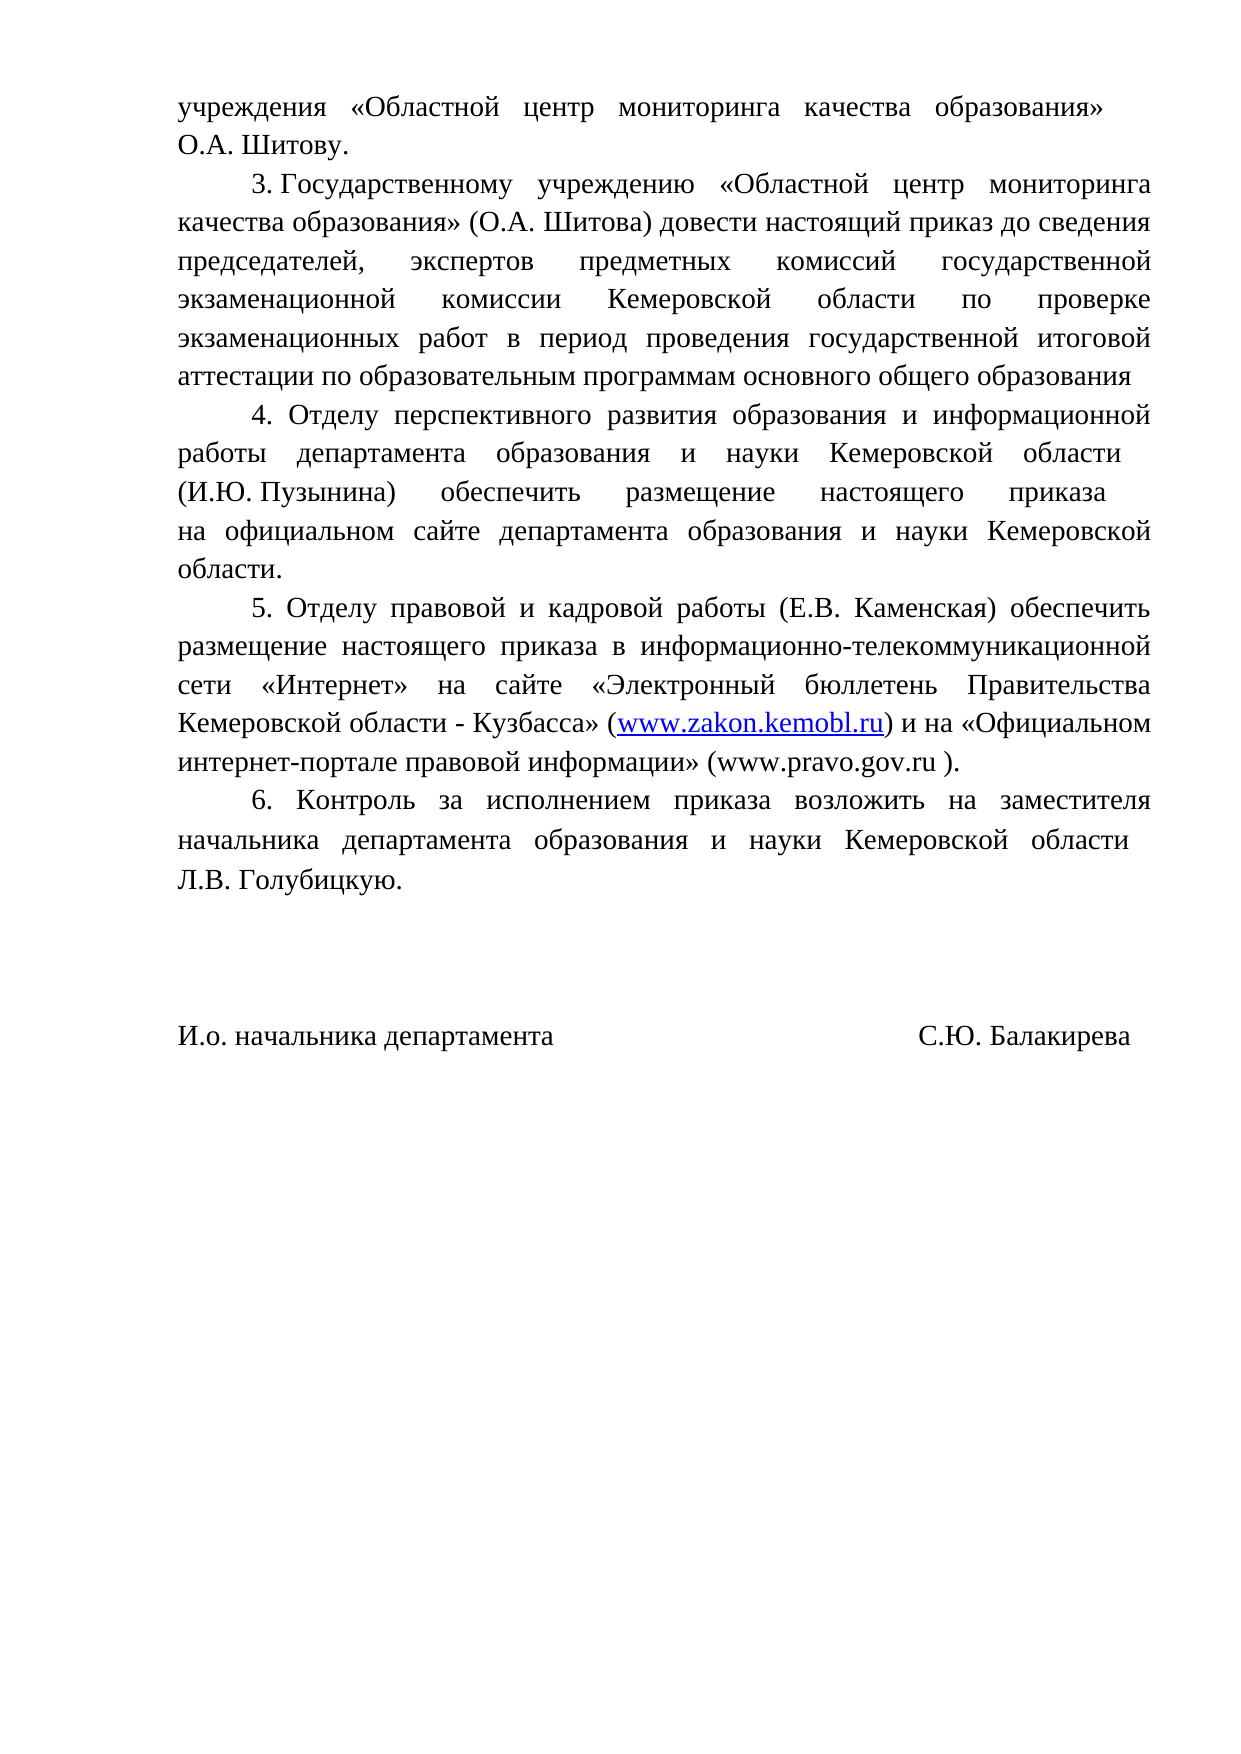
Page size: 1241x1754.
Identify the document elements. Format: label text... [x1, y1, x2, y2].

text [177, 89, 1152, 161]
text 6. Контроль за исполнением приказа возложить на заместителя начальника департамента образования и науки Кемеровской области Л.В. Голубицкую. [177, 782, 1152, 895]
text 3. Государственному учреждению «Областной центр мониторинга качества образования» (О.А. Шитова) довести настоящий приказ до сведения председателей, экспертов предметных комиссий государственной экзаменационной комиссии Кемеровской области по проверке экзаменационных работ в период проведения государственной итоговой аттестации по образовательным программам основного общего образования [177, 166, 1152, 392]
text 5. Отделу правовой и кадровой работы (Е.В. Каменская) обеспечить размещение настоящего приказа в информационно-телекоммуникационной сети «Интернет» на сайте «Электронный бюллетень Правительства Кемеровской области - Кузбасса» (www.zakon.kemobl.ru) и на «Официальном интернет-портале правовой информации» (www.pravo.gov.ru ). [177, 590, 1152, 777]
text И.о. начальника департамента С.Ю. Балакирева [177, 1018, 1152, 1051]
text 4. Отделу перспективного развития образования и информационной работы департамента образования и науки Кемеровской области (И.Ю. Пузынина) обеспечить размещение настоящего приказа на официальном сайте департамента образования и науки Кемеровской области. [177, 397, 1152, 585]
